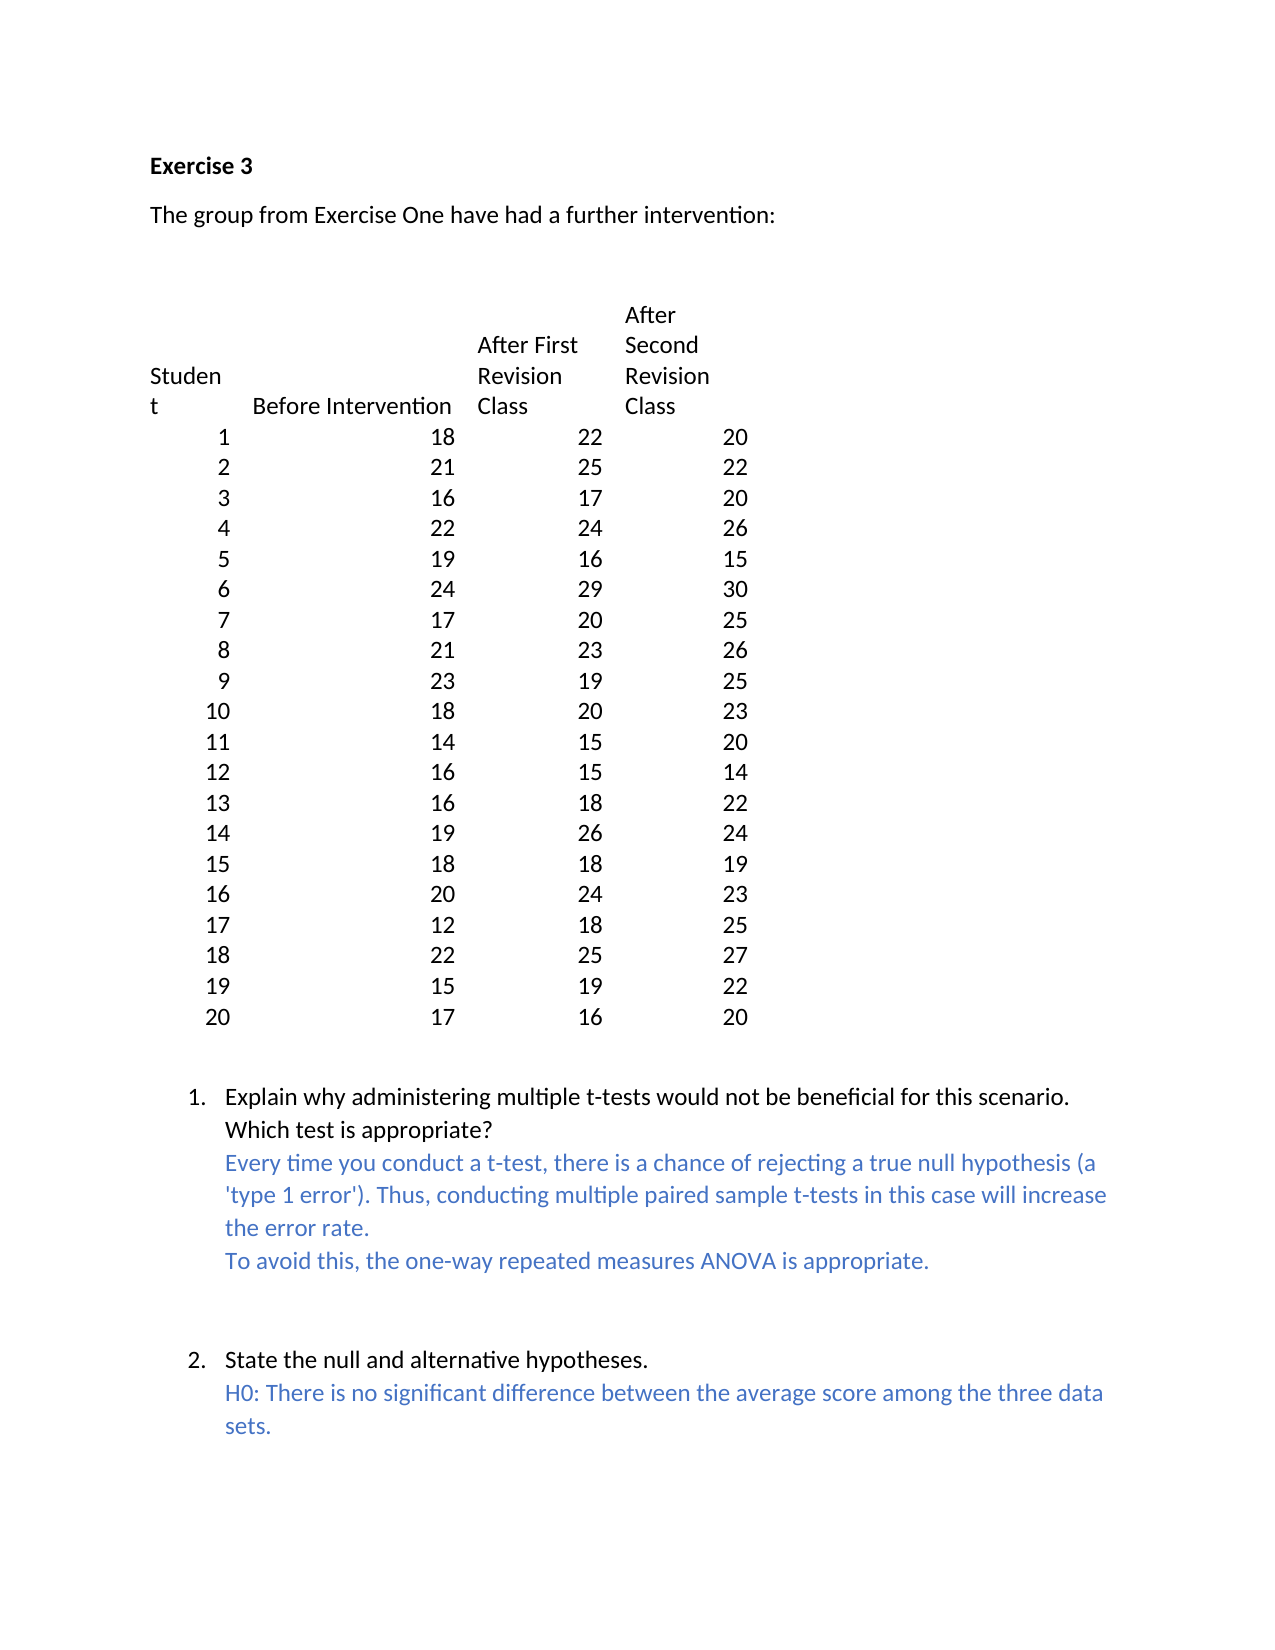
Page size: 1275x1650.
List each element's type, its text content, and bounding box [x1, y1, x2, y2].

table_cell 20 [139, 1001, 241, 1031]
table_cell 22 [614, 451, 759, 482]
table_cell 6 [139, 574, 241, 604]
list Every time you conduct a t-test, there is a chance of rejecting a true null hypothesis (a 'type 1 error'). Thus, conducting multiple paired sample t-tests in this case will increase the error rate. [225, 1147, 1125, 1243]
table_cell 22 [614, 787, 759, 818]
table_cell 11 [139, 726, 241, 757]
table_cell 17 [139, 909, 241, 940]
table_cell 12 [241, 909, 466, 940]
table_cell 14 [614, 757, 759, 787]
list State the null and alternative hypotheses. [187, 1344, 1125, 1375]
table_cell 27 [614, 940, 759, 970]
table_cell 26 [466, 818, 614, 848]
table_cell 24 [614, 818, 759, 848]
list H0: There is no significant difference between the average score among the three data sets. [225, 1377, 1125, 1441]
table_cell 15 [466, 726, 614, 757]
table_cell 26 [614, 635, 759, 665]
table_cell 12 [139, 757, 241, 787]
table_cell 19 [241, 543, 466, 573]
table_cell 2 [139, 451, 241, 482]
table_cell 5 [139, 543, 241, 573]
table_cell 15 [614, 543, 759, 573]
table_cell 4 [139, 513, 241, 543]
table_cell 15 [139, 848, 241, 879]
table_cell 20 [614, 726, 759, 757]
table_cell 16 [241, 787, 466, 818]
table_cell 24 [466, 513, 614, 543]
table_cell 18 [241, 696, 466, 726]
table_cell 17 [241, 1001, 466, 1031]
table_cell 20 [241, 879, 466, 909]
table_cell 25 [614, 604, 759, 634]
table_cell 10 [139, 696, 241, 726]
table_header After First Revision Class [466, 299, 614, 421]
table_cell 22 [241, 513, 466, 543]
table_cell 29 [466, 574, 614, 604]
table_cell 18 [466, 909, 614, 940]
text Exercise 3 [150, 150, 1125, 181]
table_cell 7 [139, 604, 241, 634]
table_cell 19 [466, 665, 614, 696]
table_cell 1 [139, 421, 241, 451]
table_cell 17 [241, 604, 466, 634]
table_header Before Intervention [241, 299, 466, 421]
table_cell 16 [241, 482, 466, 512]
table_cell 19 [139, 970, 241, 1001]
table_cell 23 [466, 635, 614, 665]
table_cell 20 [466, 696, 614, 726]
table_cell 20 [614, 1001, 759, 1031]
table_cell 18 [139, 940, 241, 970]
table_cell 25 [466, 940, 614, 970]
table_cell 20 [466, 604, 614, 634]
table_cell 25 [466, 451, 614, 482]
table_cell 16 [139, 879, 241, 909]
table_cell 13 [139, 787, 241, 818]
table_cell 16 [466, 1001, 614, 1031]
table_cell 24 [466, 879, 614, 909]
table_cell 23 [614, 879, 759, 909]
table_cell 23 [614, 696, 759, 726]
list To avoid this, the one-way repeated measures ANOVA is appropriate. [225, 1245, 1125, 1276]
table_cell 21 [241, 451, 466, 482]
table_cell 20 [614, 482, 759, 512]
table_cell 14 [241, 726, 466, 757]
table_cell 22 [614, 970, 759, 1001]
table_cell 14 [139, 818, 241, 848]
table_cell 20 [614, 421, 759, 451]
table_cell 3 [139, 482, 241, 512]
table_header Student [139, 299, 241, 421]
table_cell 19 [614, 848, 759, 879]
table_cell 18 [241, 848, 466, 879]
table_cell 15 [466, 757, 614, 787]
list Explain why administering multiple t-tests would not be beneficial for this scenario. Which test is appropriate? [187, 1081, 1125, 1144]
text The group from Exercise One have had a further intervention: [150, 199, 1125, 230]
table_cell 19 [241, 818, 466, 848]
table_cell 17 [466, 482, 614, 512]
table_cell 21 [241, 635, 466, 665]
table_cell 18 [466, 787, 614, 818]
table_cell 30 [614, 574, 759, 604]
table_cell 22 [466, 421, 614, 451]
table_cell 8 [139, 635, 241, 665]
table_cell 9 [139, 665, 241, 696]
table_cell 22 [241, 940, 466, 970]
table_cell 26 [614, 513, 759, 543]
table_cell 18 [241, 421, 466, 451]
table_cell 16 [466, 543, 614, 573]
table_cell 23 [241, 665, 466, 696]
table_cell 25 [614, 909, 759, 940]
table_cell 16 [241, 757, 466, 787]
table_cell 25 [614, 665, 759, 696]
table_cell 24 [241, 574, 466, 604]
table_cell 19 [466, 970, 614, 1001]
table_cell 15 [241, 970, 466, 1001]
table_header After Second Revision Class [614, 299, 759, 421]
table_cell 18 [466, 848, 614, 879]
